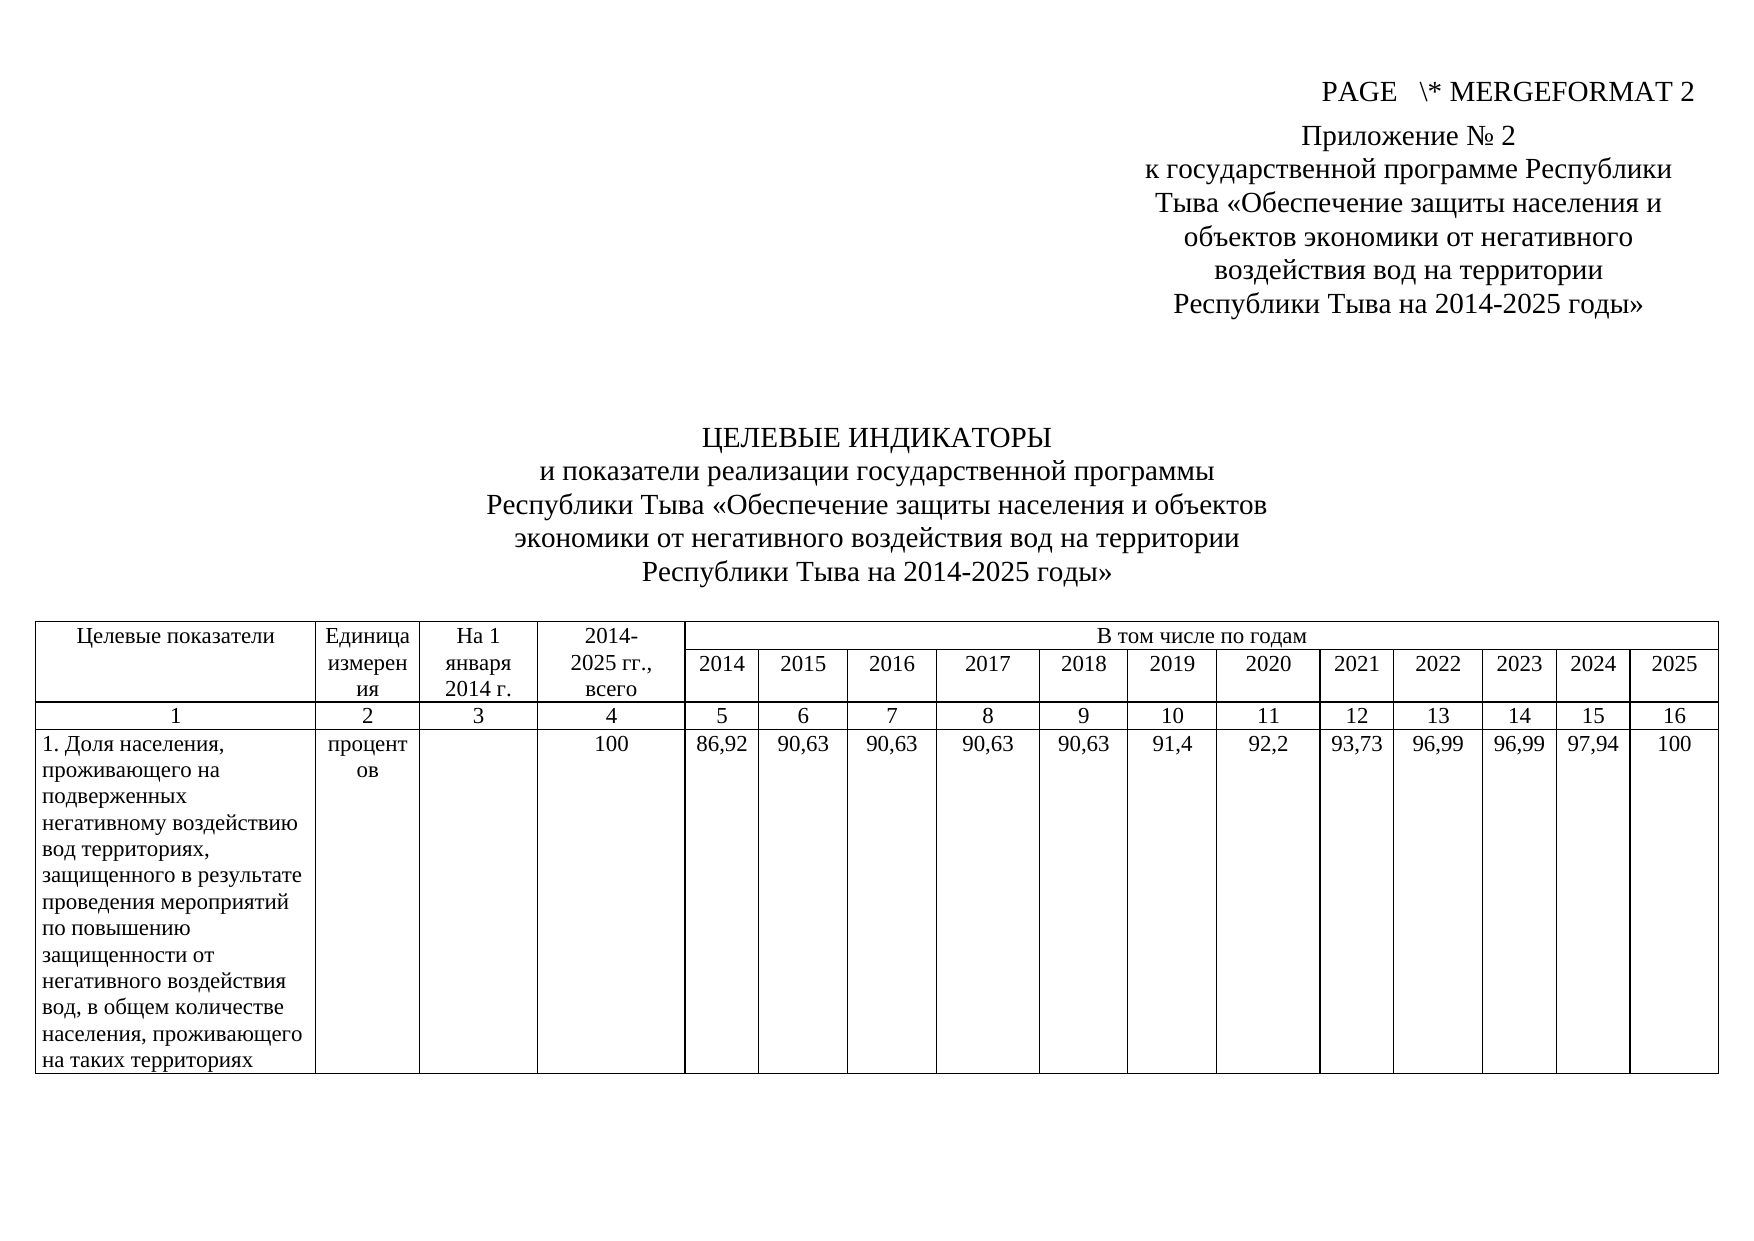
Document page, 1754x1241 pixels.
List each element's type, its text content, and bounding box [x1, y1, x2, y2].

title Республики Тыва «Обеспечение защиты населения и объектов [59, 487, 1695, 521]
table_cell 92,2 [1217, 730, 1319, 1072]
table_header Единица измерения [316, 622, 419, 701]
table_cell 14 [1483, 703, 1556, 729]
table_cell 90,63 [848, 730, 936, 1072]
table_header 2014- 2025 гг., всего [538, 622, 684, 701]
table_cell 96,99 [1483, 730, 1556, 1072]
table_cell 86,92 [686, 730, 758, 1072]
table_cell процентов [316, 730, 419, 1072]
table_cell 96,99 [1394, 730, 1482, 1072]
text объектов экономики от негативного [1122, 219, 1695, 252]
table_header Целевые показатели [36, 622, 315, 701]
table_cell 5 [686, 703, 758, 729]
table_cell [420, 730, 537, 1072]
table_cell 2016 [848, 650, 936, 701]
table_cell 90,63 [759, 730, 847, 1072]
table_cell 12 [1321, 703, 1393, 729]
table_cell 2015 [759, 650, 847, 701]
table_cell 2022 [1394, 650, 1482, 701]
table_cell 2014 [686, 650, 758, 701]
table_cell 2019 [1128, 650, 1216, 701]
text воздействия вод на территории [1122, 252, 1695, 286]
table_header На 1 января 2014 г. [420, 622, 537, 701]
text Приложение № 2 [1122, 118, 1695, 152]
table_cell 6 [759, 703, 847, 729]
table_header В том числе по годам [686, 622, 1718, 649]
table_cell 1 [36, 703, 315, 729]
table_cell 100 [538, 730, 684, 1072]
table_cell 2023 [1483, 650, 1556, 701]
table_cell 2025 [1631, 650, 1718, 701]
table_cell 2 [316, 703, 419, 729]
table_cell 93,73 [1321, 730, 1393, 1072]
title ЦЕЛЕВЫЕ ИНДИКАТОРЫ [59, 420, 1695, 453]
table_cell 7 [848, 703, 936, 729]
title и показатели реализации государственной программы [59, 453, 1695, 487]
table_cell 9 [1040, 703, 1127, 729]
table_cell 4 [538, 703, 684, 729]
table_cell 16 [1631, 703, 1718, 729]
table_cell 8 [937, 703, 1039, 729]
table_cell 11 [1217, 703, 1319, 729]
table_cell 2024 [1557, 650, 1629, 701]
table_cell 13 [1394, 703, 1482, 729]
table_cell 2017 [937, 650, 1039, 701]
table_cell 1. Доля населения, проживающего на подверженных негативному воздействию вод территориях, защищенного в результате проведения мероприятий по повышению защищенности от негативного воздействия вод, в общем количестве населения, проживающего на таких территориях [36, 730, 315, 1072]
table_cell 2020 [1217, 650, 1319, 701]
table_cell 3 [420, 703, 537, 729]
table_cell 91,4 [1128, 730, 1216, 1072]
text Республики Тыва на 2014-2025 годы» [1122, 286, 1695, 319]
table_cell 15 [1557, 703, 1629, 729]
table_cell 90,63 [1040, 730, 1127, 1072]
table_cell 2021 [1321, 650, 1393, 701]
table_cell 90,63 [937, 730, 1039, 1072]
table_cell 10 [1128, 703, 1216, 729]
title экономики от негативного воздействия вод на территории [59, 521, 1695, 554]
title Республики Тыва на 2014-2025 годы» [59, 554, 1695, 588]
table_cell 97,94 [1557, 730, 1629, 1072]
text к государственной программе Республики Тыва «Обеспечение защиты населения и [1122, 152, 1695, 219]
table_cell 2018 [1040, 650, 1127, 701]
table_cell 100 [1631, 730, 1718, 1072]
